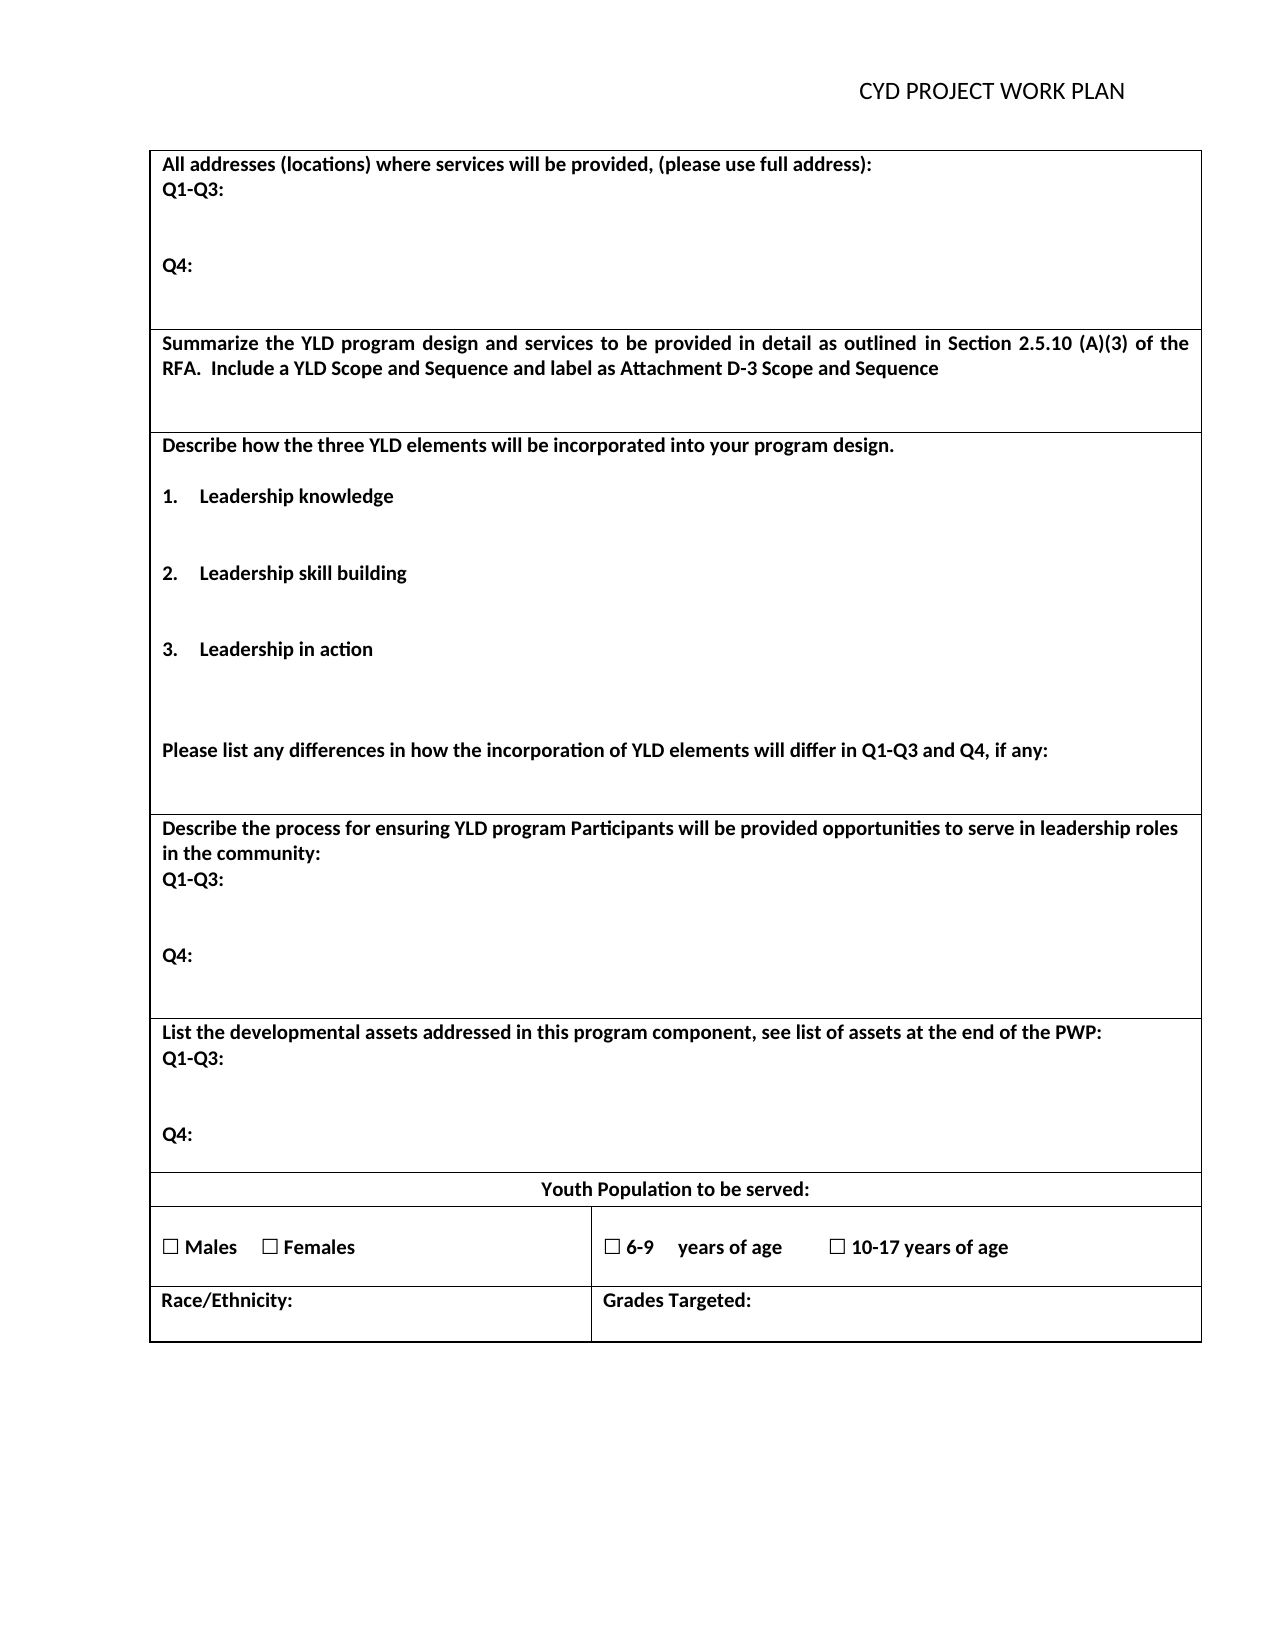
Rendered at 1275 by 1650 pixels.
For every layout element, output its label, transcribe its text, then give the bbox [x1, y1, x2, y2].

table_cell Describe the process for ensuring YLD program Participants will be provided opportunities to serve in leadership roles in the community: Q1-Q3: Q4: [151, 815, 1201, 1018]
table_cell Youth Population to be served: [151, 1173, 1201, 1206]
table_cell All addresses (locations) where services will be provided, (please use full address): Q1-Q3: Q4: [151, 151, 1201, 329]
table_cell Males Females [151, 1207, 591, 1286]
table_cell Describe how the three YLD elements will be incorporated into your program design. Leadership knowledge Leadership skill building Leadership in action Please list any differences in how the incorporation of YLD elements will differ in Q1-Q3 and Q4, if any: [151, 433, 1201, 814]
table_cell Summarize the YLD program design and services to be provided in detail as outlined in Section 2.5.10 (A)(3) of the RFA. Include a YLD Scope and Sequence and label as Attachment D-3 Scope and Sequence [151, 330, 1201, 432]
table_cell Race/Ethnicity: [151, 1287, 591, 1341]
table_cell Grades Targeted: [592, 1287, 1201, 1341]
table_cell List the developmental assets addressed in this program component, see list of assets at the end of the PWP: Q1-Q3: Q4: [151, 1019, 1201, 1172]
table_cell 6-9 years of age 10-17 years of age [592, 1207, 1201, 1286]
